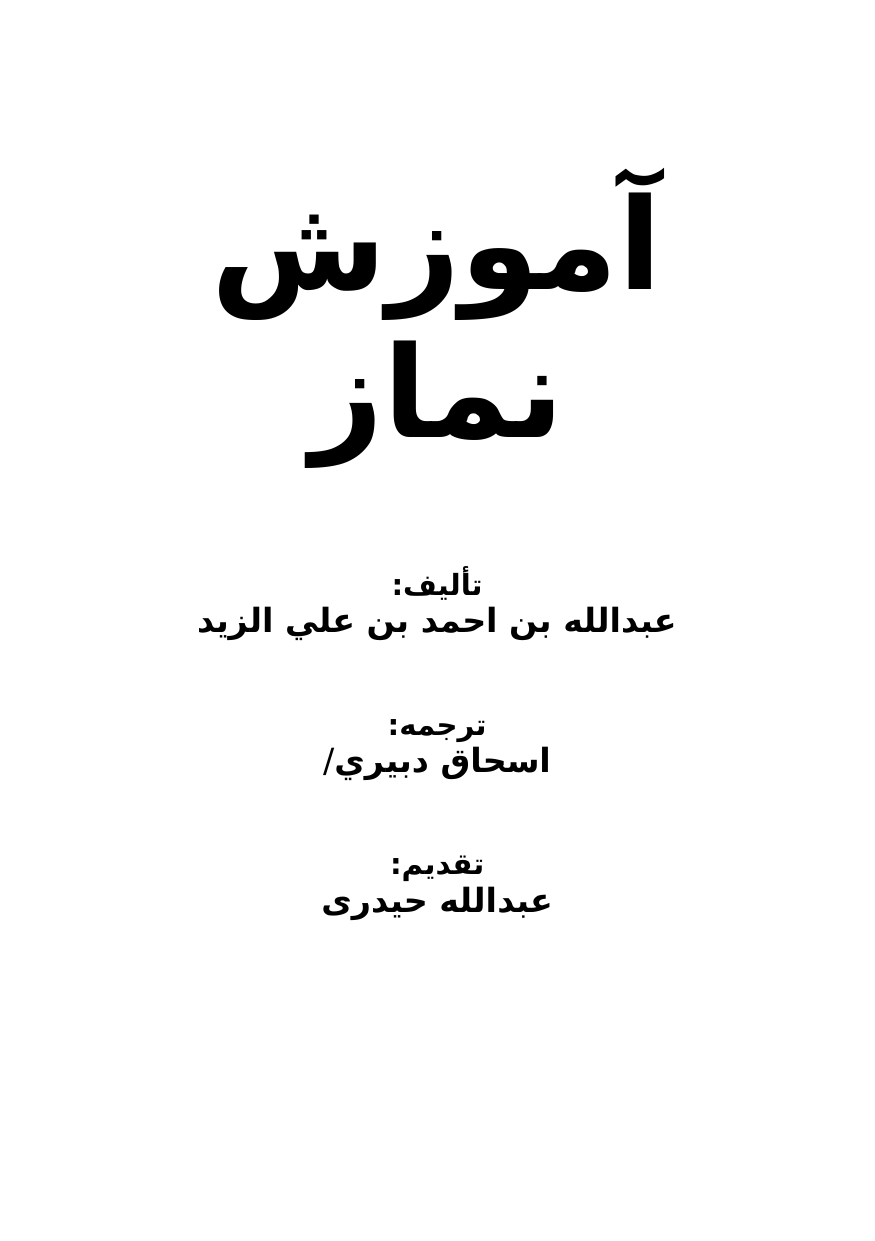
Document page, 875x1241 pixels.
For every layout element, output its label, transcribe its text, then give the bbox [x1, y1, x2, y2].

text عبدالله بن احمد بن علي الزيد [89, 602, 785, 641]
text تألیف: [89, 568, 785, 602]
text تقديم: [89, 848, 785, 882]
text عبدالله حيدرى [89, 882, 785, 921]
text ترجمه‌: [89, 708, 785, 742]
text اسحاق دبيري/ [89, 742, 785, 781]
subtitle آموزش نماز [89, 171, 785, 467]
